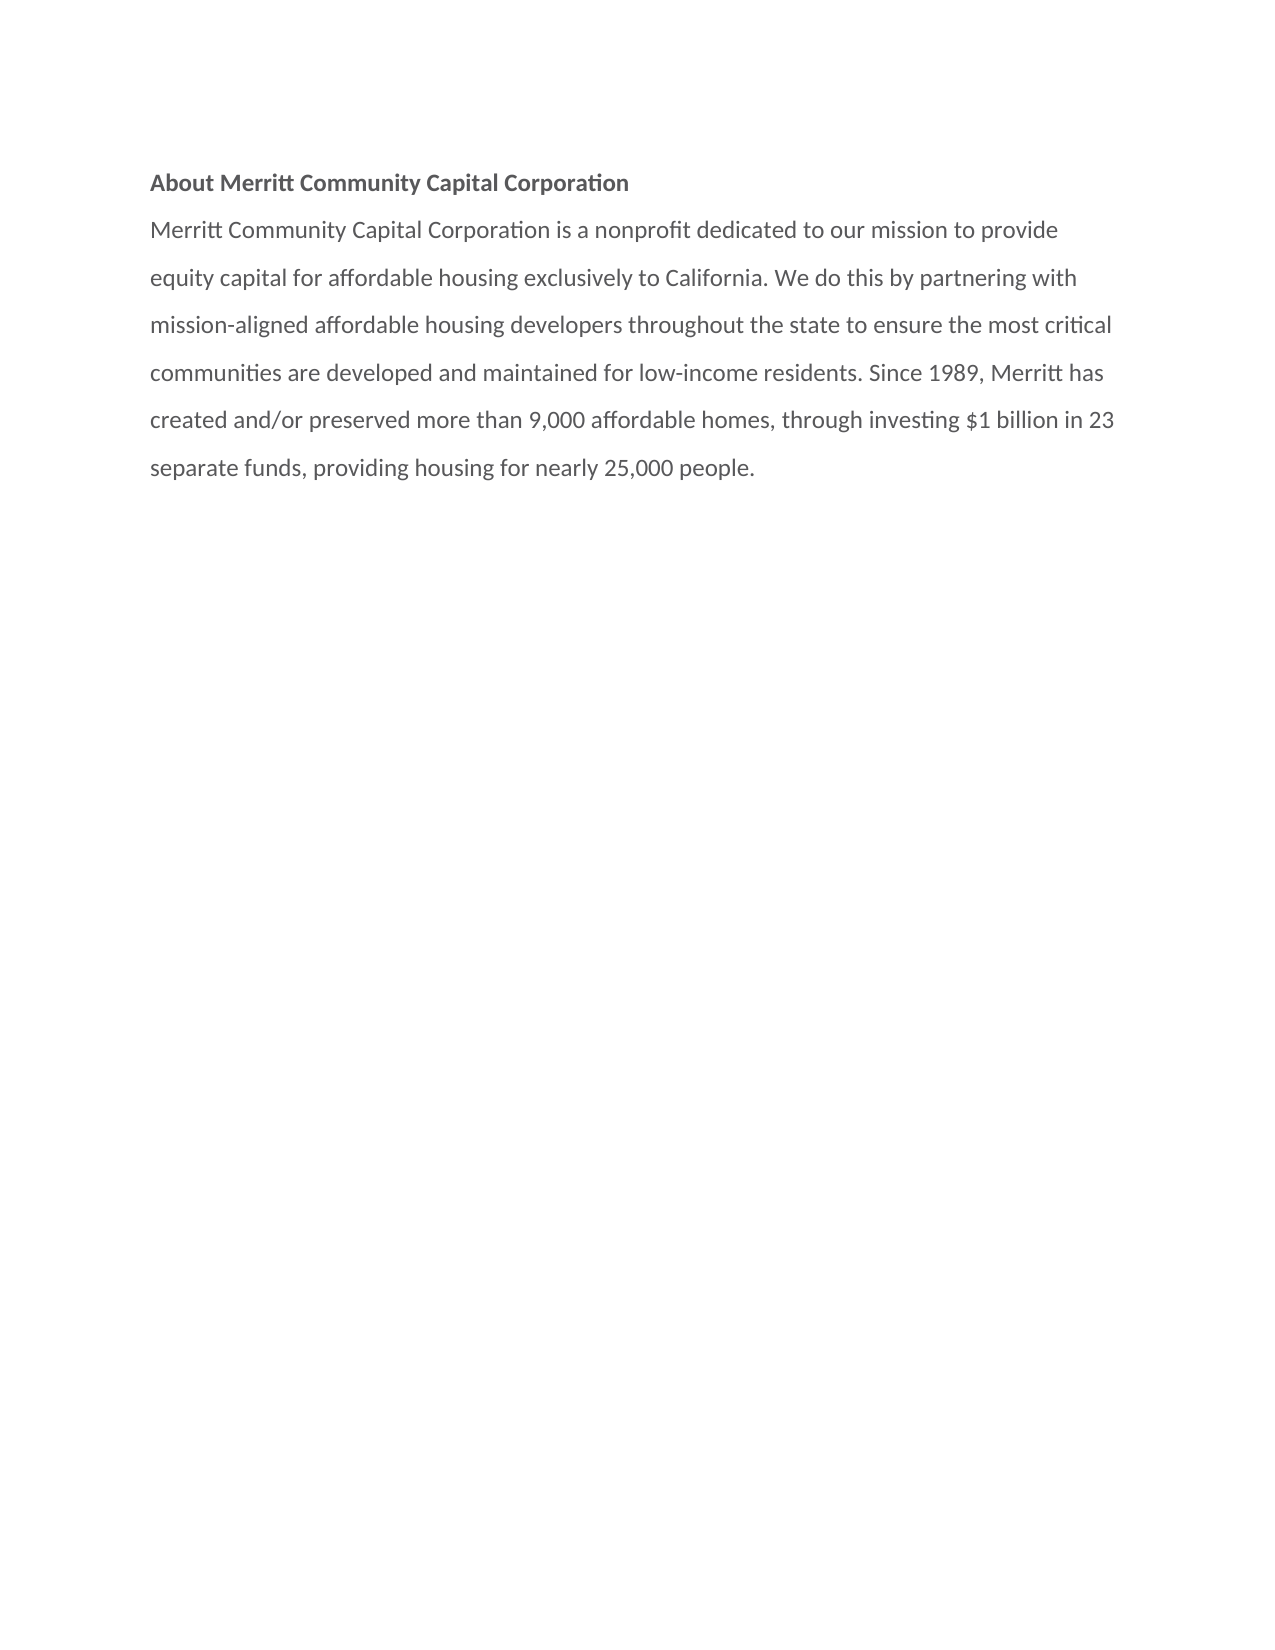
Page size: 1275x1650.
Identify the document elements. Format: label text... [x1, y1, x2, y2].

text Merritt Community Capital Corporation is a nonprofit dedicated to our mission to provide equity capital for affordable housing exclusively to California. We do this by partnering with mission-aligned affordable housing developers throughout the state to ensure the most critical communities are developed and maintained for low-income residents. Since 1989, Merritt has created and/or preserved more than 9,000 affordable homes, through investing $1 billion in 23 separate funds, providing housing for nearly 25,000 people. [150, 197, 1125, 482]
text About Merritt Community Capital Corporation [150, 150, 1125, 197]
